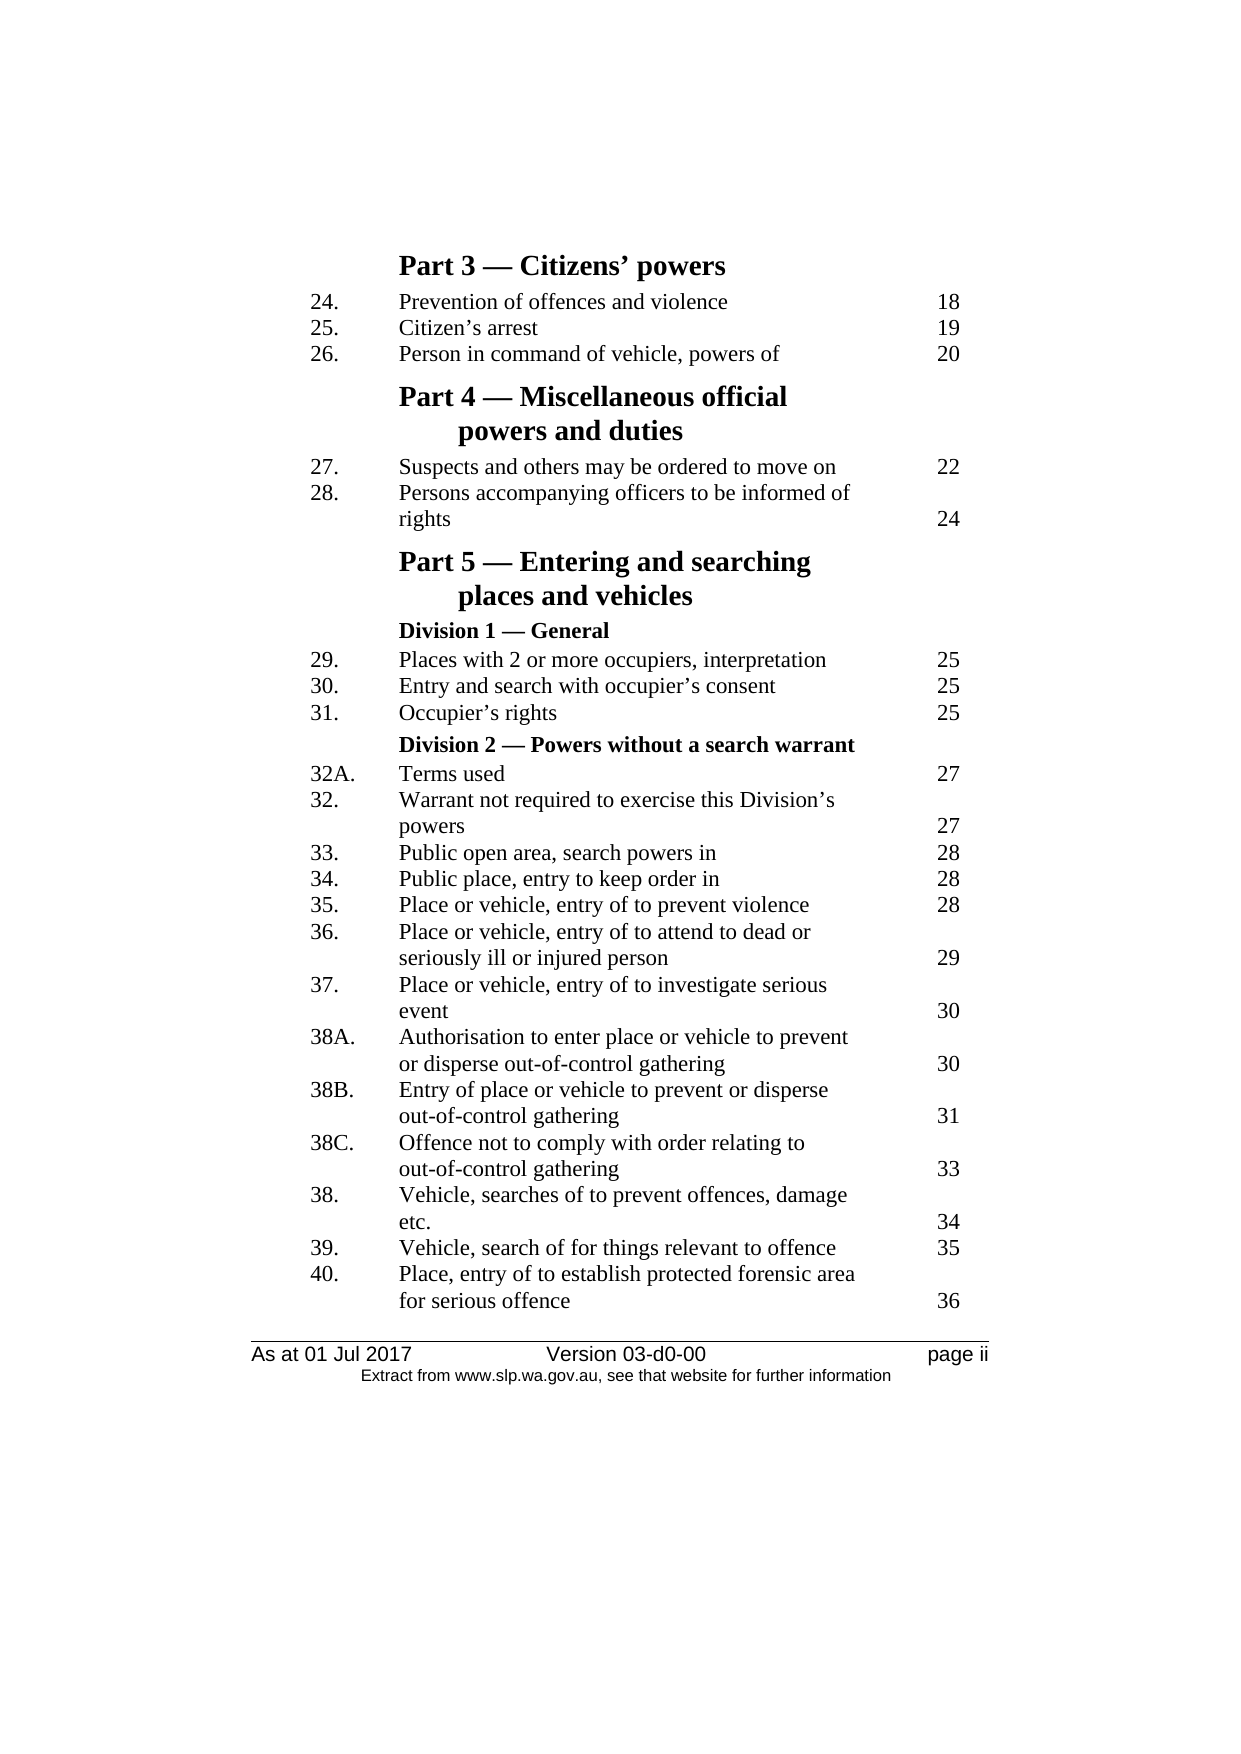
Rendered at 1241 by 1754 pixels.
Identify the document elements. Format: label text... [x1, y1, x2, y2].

text 35. Place or vehicle, entry of to prevent violence 28 [310, 892, 871, 918]
text 26. Person in command of vehicle, powers of 20 [310, 341, 871, 367]
text 28. Persons accompanying officers to be informed of rights 24 [310, 479, 871, 532]
text 34. Public place, entry to keep order in 28 [310, 865, 871, 892]
text 37. Place or vehicle, entry of to investigate serious event 30 [310, 971, 871, 1023]
text 38C. Offence not to comply with order relating to out-of-control gathering 33 [310, 1129, 871, 1181]
text 38B. Entry of place or vehicle to prevent or disperse out-of-control gathering 31 [310, 1076, 871, 1129]
text Part 3 — Citizens’ powers [399, 248, 871, 282]
text 32A. Terms used 27 [310, 760, 871, 786]
text 38A. Authorisation to enter place or vehicle to prevent or disperse out-of-control gathering 30 [310, 1023, 871, 1076]
text Part 5 — Entering and searching places and vehicles [399, 544, 871, 611]
text 33. Public open area, search powers in 28 [310, 839, 871, 865]
text 38. Vehicle, searches of to prevent offences, damage etc. 34 [310, 1181, 871, 1234]
text 24. Prevention of offences and violence 18 [310, 288, 871, 314]
text 27. Suspects and others may be ordered to move on 22 [310, 453, 871, 479]
text Division 2 — Powers without a search warrant [399, 731, 871, 758]
text 30. Entry and search with occupier’s consent 25 [310, 672, 871, 699]
text 32. Warrant not required to exercise this Division’s powers 27 [310, 786, 871, 839]
text 40. Place, entry of to establish protected forensic area for serious offence 36 [310, 1261, 871, 1313]
text 29. Places with 2 or more occupiers, interpretation 25 [310, 646, 871, 672]
text 31. Occupier’s rights 25 [310, 699, 871, 725]
text 25. Citizen’s arrest 19 [310, 314, 871, 341]
text Part 4 — Miscellaneous official powers and duties [399, 379, 871, 446]
text 36. Place or vehicle, entry of to attend to dead or seriously ill or injured person 29 [310, 918, 871, 971]
text 39. Vehicle, search of for things relevant to offence 35 [310, 1234, 871, 1261]
text Division 1 — General [399, 618, 871, 644]
